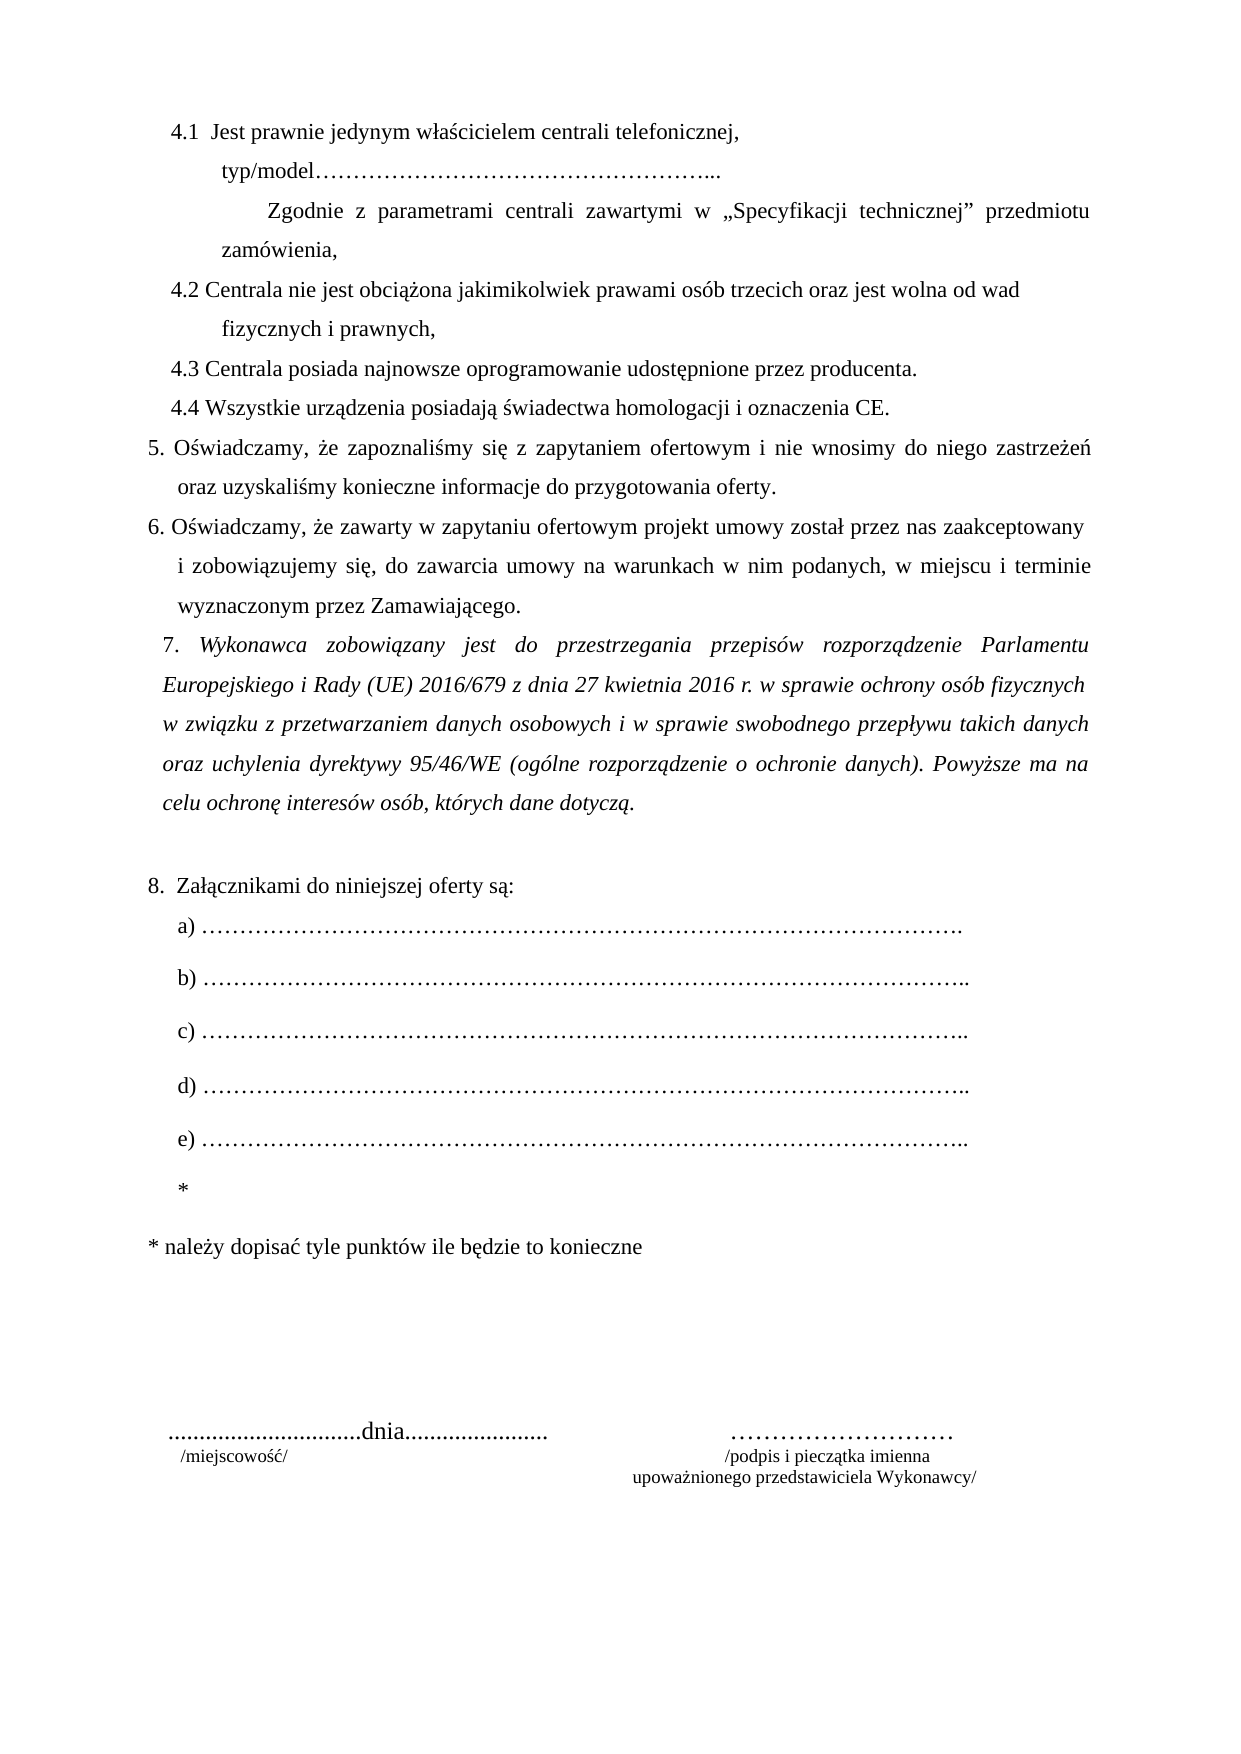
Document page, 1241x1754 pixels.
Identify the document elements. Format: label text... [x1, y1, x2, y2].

text ...............................dnia....................... ……………………… [148, 1416, 1093, 1445]
text * [148, 1178, 1093, 1204]
text upoważnionego przedstawiciela Wykonawcy/ [148, 1466, 1093, 1488]
text c) ……………………………………………………………………………………….. [148, 1017, 1093, 1043]
text 8. Załącznikami do niniejszej oferty są: [148, 872, 1093, 898]
text Zgodnie z parametrami centrali zawartymi w „Specyfikacji technicznej” przedmiotu zamówienia, [148, 197, 1093, 263]
text 4.2 Centrala nie jest obciążona jakimikolwiek prawami osób trzecich oraz jest wolna od wad fizycznych i prawnych, [148, 276, 1093, 342]
text 7. Wykonawca zobowiązany jest do przestrzegania przepisów rozporządzenie Parlamentu Europejskiego i Rady (UE) 2016/679 z dnia 27 kwietnia 2016 r. w sprawie ochrony osób fizycznych w związku z przetwarzaniem danych osobowych i w sprawie swobodnego przepływu takich danych oraz uchylenia dyrektywy 95/46/WE (ogólne rozporządzenie o ochronie danych). Powyższe ma na celu ochronę interesów osób, których dane dotyczą. [162, 631, 1093, 816]
text /miejscowość/ /podpis i pieczątka imienna [148, 1445, 1093, 1466]
text a) ………………………………………………………………………………………. [148, 912, 1093, 938]
text d) ……………………………………………………………………………………….. [148, 1072, 1093, 1098]
text 4.3 Centrala posiada najnowsze oprogramowanie udostępnione przez producenta. [148, 355, 1093, 381]
text b) ……………………………………………………………………………………….. [148, 964, 1093, 991]
text * należy dopisać tyle punktów ile będzie to konieczne [148, 1233, 1093, 1259]
text 4.1 Jest prawnie jedynym właścicielem centrali telefonicznej, typ/model……………………………………………... [148, 118, 1093, 184]
text 6. Oświadczamy, że zawarty w zapytaniu ofertowym projekt umowy został przez nas zaakceptowany i zobowiązujemy się, do zawarcia umowy na warunkach w nim podanych, w miejscu i terminie wyznaczonym przez Zamawiającego. [148, 513, 1093, 618]
text e) ……………………………………………………………………………………….. [148, 1125, 1093, 1151]
text 5. Oświadczamy, że zapoznaliśmy się z zapytaniem ofertowym i nie wnosimy do niego zastrzeżeń oraz uzyskaliśmy konieczne informacje do przygotowania oferty. [148, 434, 1093, 500]
text 4.4 Wszystkie urządzenia posiadają świadectwa homologacji i oznaczenia CE. [148, 394, 1093, 421]
